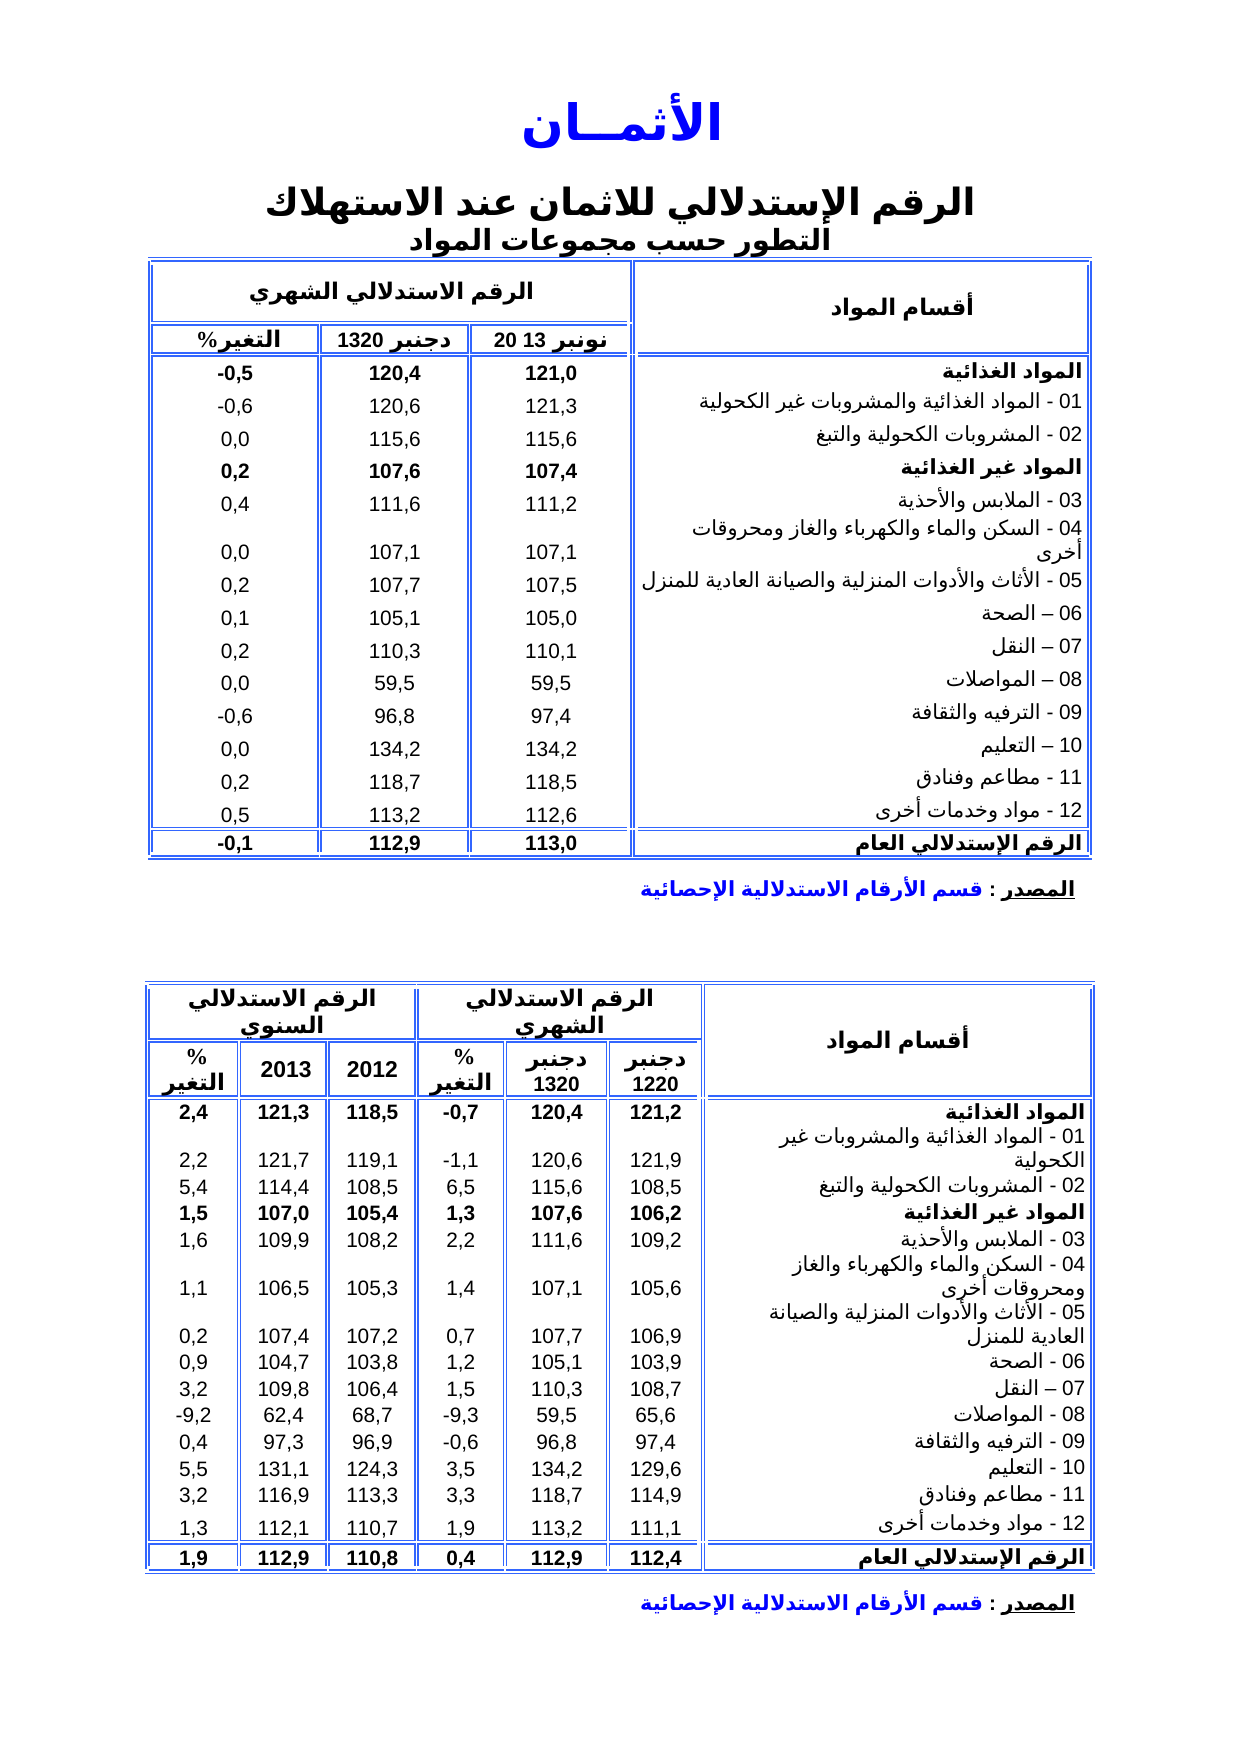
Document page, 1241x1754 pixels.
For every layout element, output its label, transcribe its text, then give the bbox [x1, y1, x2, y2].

table_cell 10 – التعليم [635, 728, 1087, 761]
table_cell 10 - التعليم [705, 1454, 1090, 1480]
table_cell 0,1 [153, 597, 317, 629]
table_cell 107,7 [507, 1300, 606, 1347]
table_cell 97,4 [472, 695, 630, 728]
table_cell 3,3 [419, 1480, 503, 1507]
table_cell 110,1 [472, 630, 630, 662]
table_cell -0,5 [153, 357, 317, 385]
table_cell 0,4 [153, 483, 317, 516]
table_cell 1,1 [150, 1252, 237, 1299]
table_cell 04 - السكن والماء والكهرباء والغاز ومحروقات أخرى [635, 516, 1087, 564]
table_cell 0,9 [150, 1348, 237, 1374]
table_cell 115,6 [507, 1172, 606, 1198]
table_cell 113,3 [330, 1480, 414, 1507]
table_cell 2012 [330, 1043, 414, 1095]
table_cell -0,6 [153, 695, 317, 728]
table_cell 112,6 [472, 794, 630, 826]
table_cell 120,4 [322, 357, 467, 385]
table_cell 121,0 [470, 352, 632, 385]
table_cell المواد الغذائية [703, 1095, 1092, 1124]
table_cell -0,7 [419, 1100, 503, 1124]
table_header أقسام المواد [635, 262, 1089, 352]
table_cell 0,7 [419, 1300, 503, 1347]
table_cell 11 - مطاعم وفنادق [705, 1480, 1090, 1507]
table_cell 1,2 [419, 1348, 503, 1374]
table_cell دجنبر 1320 [322, 326, 467, 352]
table_cell 07 – النقل [705, 1374, 1090, 1401]
table_cell 05 - الأثاث والأدوات المنزلية والصيانة العادية للمنزل [635, 564, 1087, 597]
table_cell 120,6 [322, 385, 467, 418]
table_cell 121,3 [472, 385, 630, 418]
table_cell 01 - المواد الغذائية والمشروبات غير الكحولية [635, 385, 1087, 418]
table_cell 0,0 [153, 728, 317, 761]
table_cell 111,6 [507, 1225, 606, 1252]
table_cell 131,1 [241, 1454, 325, 1480]
table_cell 109,8 [241, 1374, 325, 1401]
table_header الرقم الاستدلالي السنوي [148, 985, 416, 1038]
table_cell 06 - الصحة [705, 1348, 1090, 1374]
table_cell 03 - الملابس والأحذية [635, 483, 1087, 516]
table_cell 105,3 [330, 1252, 414, 1299]
table_cell 01 - المواد الغذائية والمشروبات غير الكحولية [705, 1124, 1090, 1172]
table_cell 105,1 [322, 597, 467, 629]
table_cell 111,2 [472, 483, 630, 516]
table_cell 1,3 [150, 1507, 237, 1540]
table_cell 110,7 [330, 1507, 414, 1540]
table_cell 59,5 [507, 1401, 606, 1427]
table_cell 1,9 [419, 1507, 503, 1540]
table_cell 103,9 [610, 1348, 701, 1374]
table_cell 1,5 [419, 1374, 503, 1401]
table_cell 1,9 [148, 1540, 239, 1569]
table_cell 0,0 [153, 418, 317, 450]
table_cell 1,4 [419, 1252, 503, 1299]
table_cell 107,6 [507, 1199, 606, 1225]
table_cell 04 - السكن والماء والكهرباء والغاز ومحروقات أخرى [705, 1252, 1090, 1299]
table_cell 105,0 [472, 597, 630, 629]
table_cell 107,1 [322, 516, 467, 564]
table_cell 2,2 [419, 1225, 503, 1252]
table_cell 107,4 [472, 450, 630, 483]
table_cell 105,1 [507, 1348, 606, 1374]
table_cell 07 – النقل [635, 630, 1087, 662]
table_cell 134,2 [507, 1454, 606, 1480]
table_cell 112,9 [239, 1540, 328, 1569]
table_cell 59,5 [472, 663, 630, 695]
text الأثمــان [159, 114, 1085, 147]
table_cell 68,7 [330, 1401, 414, 1427]
table_cell 02 - المشروبات الكحولية والتبغ [635, 418, 1087, 450]
table_cell 0,4 [416, 1540, 505, 1569]
table_cell 104,7 [241, 1348, 325, 1374]
table_cell 121,2 [608, 1095, 703, 1124]
table_cell 109,2 [610, 1225, 701, 1252]
table_cell 118,7 [507, 1480, 606, 1507]
table_cell 121,3 [241, 1100, 325, 1124]
table_cell -0,6 [419, 1427, 503, 1454]
table_cell 0,5 [153, 794, 317, 826]
table_cell دجنبر 1220 [608, 1040, 701, 1095]
table_cell 0,0 [153, 516, 317, 564]
table_cell 3,2 [150, 1480, 237, 1507]
table_cell 108,7 [610, 1374, 701, 1401]
table_cell -9,2 [150, 1401, 237, 1427]
table_cell 12 - مواد وخدمات أخرى [705, 1507, 1090, 1540]
table_cell 65,6 [610, 1401, 701, 1427]
table_cell %التغير [419, 1043, 503, 1095]
table_cell 02 - المشروبات الكحولية والتبغ [705, 1172, 1090, 1198]
table_cell 118,7 [322, 761, 467, 794]
table_cell 113,2 [507, 1507, 606, 1540]
table_cell 112,9 [505, 1540, 608, 1569]
table_cell 12 - مواد وخدمات أخرى [635, 794, 1087, 826]
table_header الرقم الاستدلالي الشهري [416, 982, 703, 1038]
table_cell 105,4 [330, 1199, 414, 1225]
table_cell 113,0 [470, 826, 632, 855]
table_cell 118,5 [472, 761, 630, 794]
table_cell 106,2 [610, 1199, 701, 1225]
table_cell 1,3 [419, 1199, 503, 1225]
table_header أقسام المواد [705, 985, 1092, 1095]
table_cell 2013 [241, 1043, 325, 1095]
table_cell 62,4 [241, 1401, 325, 1427]
text المصدر : قسم الأرقام الاستدلالية الإحصائية [148, 860, 1092, 906]
table_cell 96,8 [507, 1427, 606, 1454]
table_cell 118,5 [330, 1100, 414, 1124]
table_cell 0,2 [153, 630, 317, 662]
table_cell 11 - مطاعم وفنادق [635, 761, 1087, 794]
table_cell 108,5 [610, 1172, 701, 1198]
table_cell 97,3 [241, 1427, 325, 1454]
table_cell -0,6 [153, 385, 317, 418]
table_cell 110,8 [328, 1545, 416, 1569]
table_cell 106,9 [610, 1300, 701, 1347]
table_cell 09 - الترفيه والثقافة [705, 1427, 1090, 1454]
table_cell 107,1 [507, 1252, 606, 1299]
table_cell 0,2 [153, 450, 317, 483]
table_cell 03 - الملابس والأحذية [705, 1225, 1090, 1252]
table_cell 129,6 [610, 1454, 701, 1480]
table_cell 111,1 [610, 1507, 701, 1540]
table_cell 6,5 [419, 1172, 503, 1198]
table_cell 116,9 [241, 1480, 325, 1507]
table_cell 0,0 [153, 663, 317, 695]
table_cell نونبر 13 20 [470, 321, 632, 352]
table_cell 06 – الصحة [635, 597, 1087, 629]
table_cell 5,4 [150, 1172, 237, 1198]
table_cell 115,6 [472, 418, 630, 450]
table_cell 0,4 [150, 1427, 237, 1454]
table_cell 2,2 [150, 1124, 237, 1172]
table_cell %التغير [150, 1043, 237, 1095]
table_cell 121,7 [241, 1124, 325, 1172]
table_cell 08 - المواصلات [705, 1401, 1090, 1427]
table_cell 107,2 [330, 1300, 414, 1347]
table_cell %التغير [153, 326, 317, 352]
table_cell الرقم الإستدلالي العام [703, 1540, 1092, 1569]
table_cell 113,2 [322, 794, 467, 826]
table_cell -0,1 [151, 831, 319, 855]
table_cell 97,4 [610, 1427, 701, 1454]
table_cell 110,3 [322, 630, 467, 662]
table_cell 106,4 [330, 1374, 414, 1401]
table_cell 110,3 [507, 1374, 606, 1401]
table_cell 0,2 [153, 761, 317, 794]
table_cell 107,7 [322, 564, 467, 597]
table_cell المواد الغذائية [632, 352, 1089, 385]
table_cell 112,9 [319, 826, 469, 855]
table_cell 124,3 [330, 1454, 414, 1480]
table_cell 109,9 [241, 1225, 325, 1252]
table_cell 05 - الأثاث والأدوات المنزلية والصيانة العادية للمنزل [705, 1300, 1090, 1347]
table_cell 107,5 [472, 564, 630, 597]
table_cell 112,1 [241, 1507, 325, 1540]
table_cell 121,9 [610, 1124, 701, 1172]
table_cell 119,1 [330, 1124, 414, 1172]
table_cell 134,2 [322, 728, 467, 761]
table_cell 59,5 [322, 663, 467, 695]
text المصدر : قسم الأرقام الاستدلالية الإحصائية [148, 1574, 1092, 1620]
table_cell 1,6 [150, 1225, 237, 1252]
table_cell 103,8 [330, 1348, 414, 1374]
table_cell 114,9 [610, 1480, 701, 1507]
table_cell -9,3 [419, 1401, 503, 1427]
table_cell 106,5 [241, 1252, 325, 1299]
table_cell -1,1 [419, 1124, 503, 1172]
table_cell 107,4 [241, 1300, 325, 1347]
table_cell 5,5 [150, 1454, 237, 1480]
table_cell 120,6 [507, 1124, 606, 1172]
table_header الرقم الاستدلالي الشهري [151, 262, 630, 321]
table_cell 112,4 [608, 1540, 703, 1569]
table_cell 134,2 [472, 728, 630, 761]
table_cell 2,4 [150, 1100, 237, 1124]
table_cell 0,2 [153, 564, 317, 597]
table_cell 96,9 [330, 1427, 414, 1454]
table_cell المواد غير الغذائية [635, 450, 1087, 483]
table_cell 08 – المواصلات [635, 663, 1087, 695]
table_cell 120,4 [507, 1100, 606, 1124]
table_cell المواد غير الغذائية [705, 1199, 1090, 1225]
table_cell 1,5 [150, 1199, 237, 1225]
text الرقم الإستدلالي للاثمان عند الاستهلاك [148, 180, 1092, 223]
table_cell 0,2 [150, 1300, 237, 1347]
table_cell دجنبر 1320 [507, 1043, 606, 1095]
text التطور حسب مجموعات المواد [148, 223, 1092, 257]
table_cell 107,1 [472, 516, 630, 564]
table_cell 3,2 [150, 1374, 237, 1401]
table_cell 115,6 [322, 418, 467, 450]
table_cell 108,2 [330, 1225, 414, 1252]
table_cell 111,6 [322, 483, 467, 516]
table_cell 3,5 [419, 1454, 503, 1480]
table_cell الرقم الإستدلالي العام [632, 826, 1089, 855]
table_cell 105,6 [610, 1252, 701, 1299]
table_cell 96,8 [322, 695, 467, 728]
table_cell 09 - الترفيه والثقافة [635, 695, 1087, 728]
table_cell 108,5 [330, 1172, 414, 1198]
table_cell 114,4 [241, 1172, 325, 1198]
table_cell 107,6 [322, 450, 467, 483]
table_cell 107,0 [241, 1199, 325, 1225]
